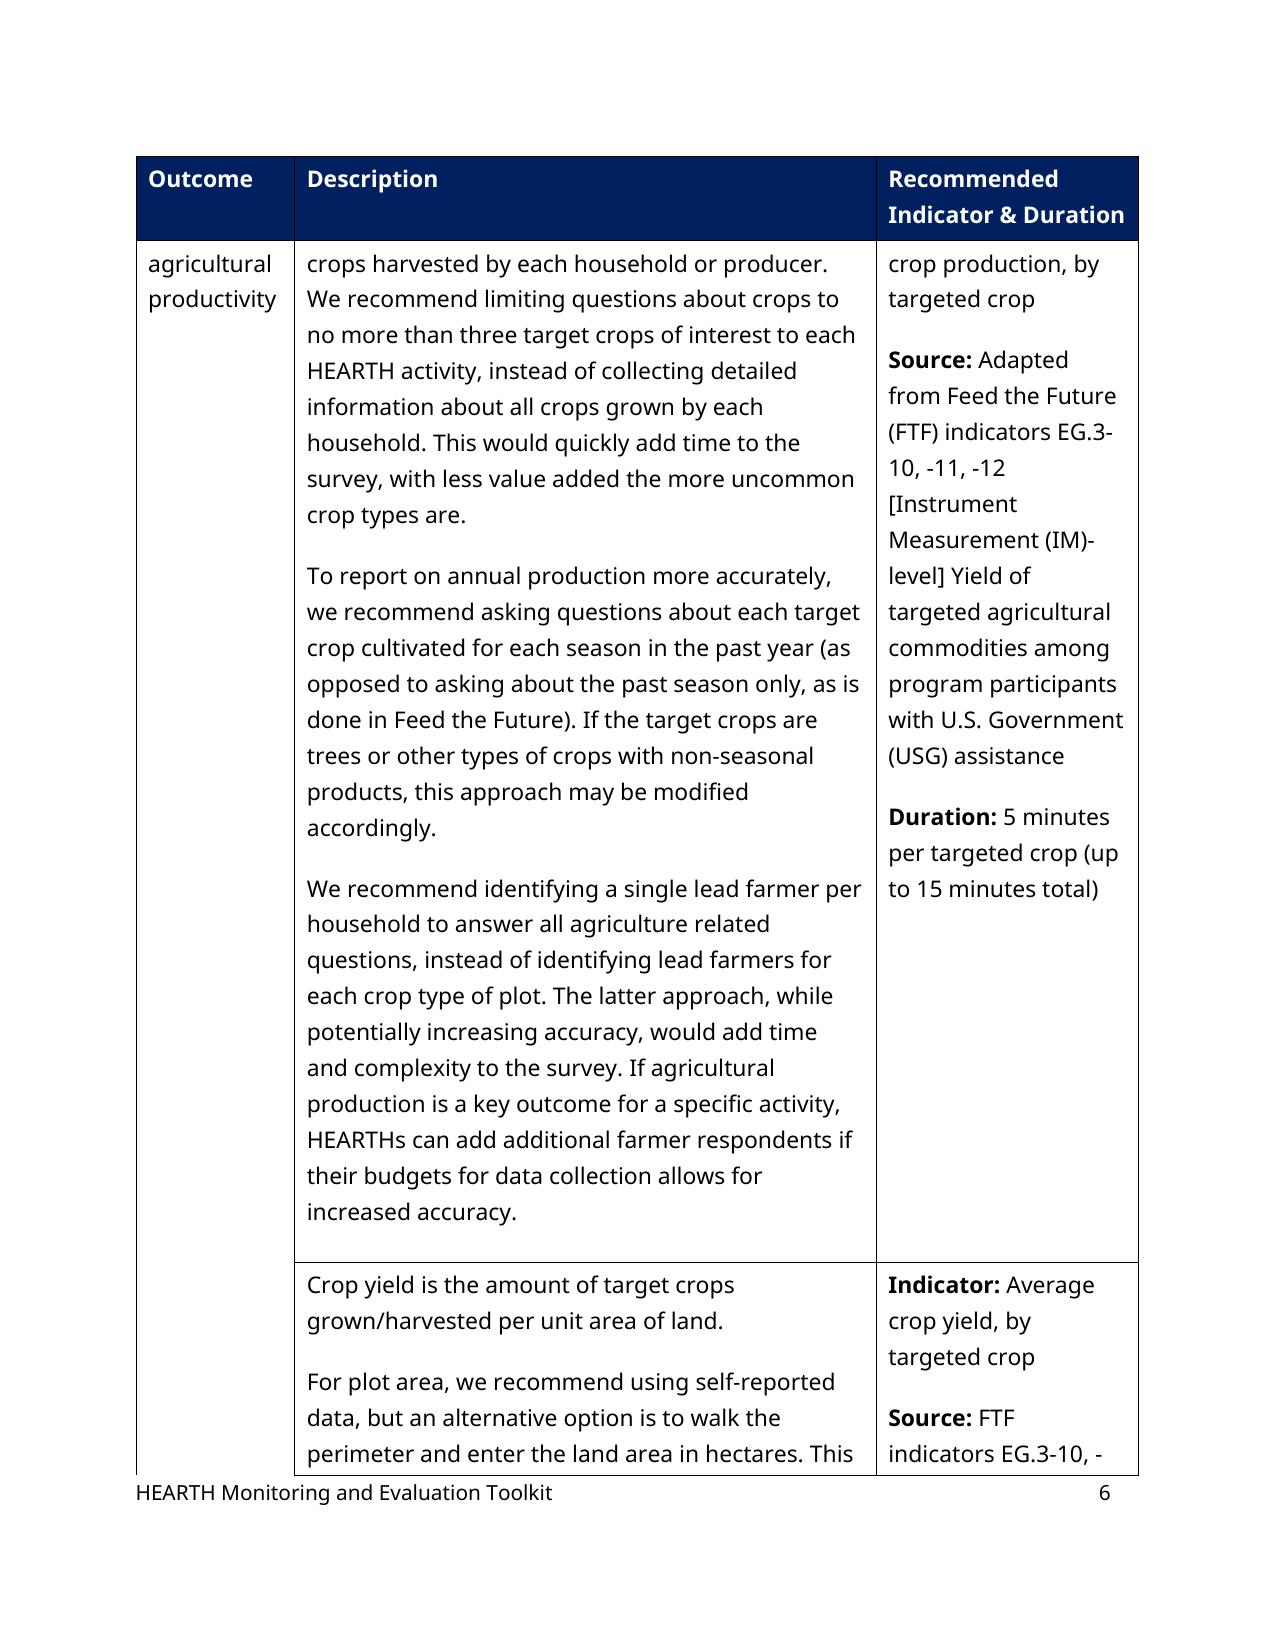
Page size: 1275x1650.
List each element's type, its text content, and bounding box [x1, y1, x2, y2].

table_header Outcome [137, 157, 294, 240]
table_header Recommended Indicator & Duration [877, 157, 1138, 240]
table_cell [877, 1263, 1138, 1475]
table_cell Increased agricultural productivity [137, 241, 294, 1475]
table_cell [295, 241, 876, 1262]
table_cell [877, 241, 1138, 1262]
table_header Description [295, 157, 876, 240]
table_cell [295, 1263, 876, 1475]
